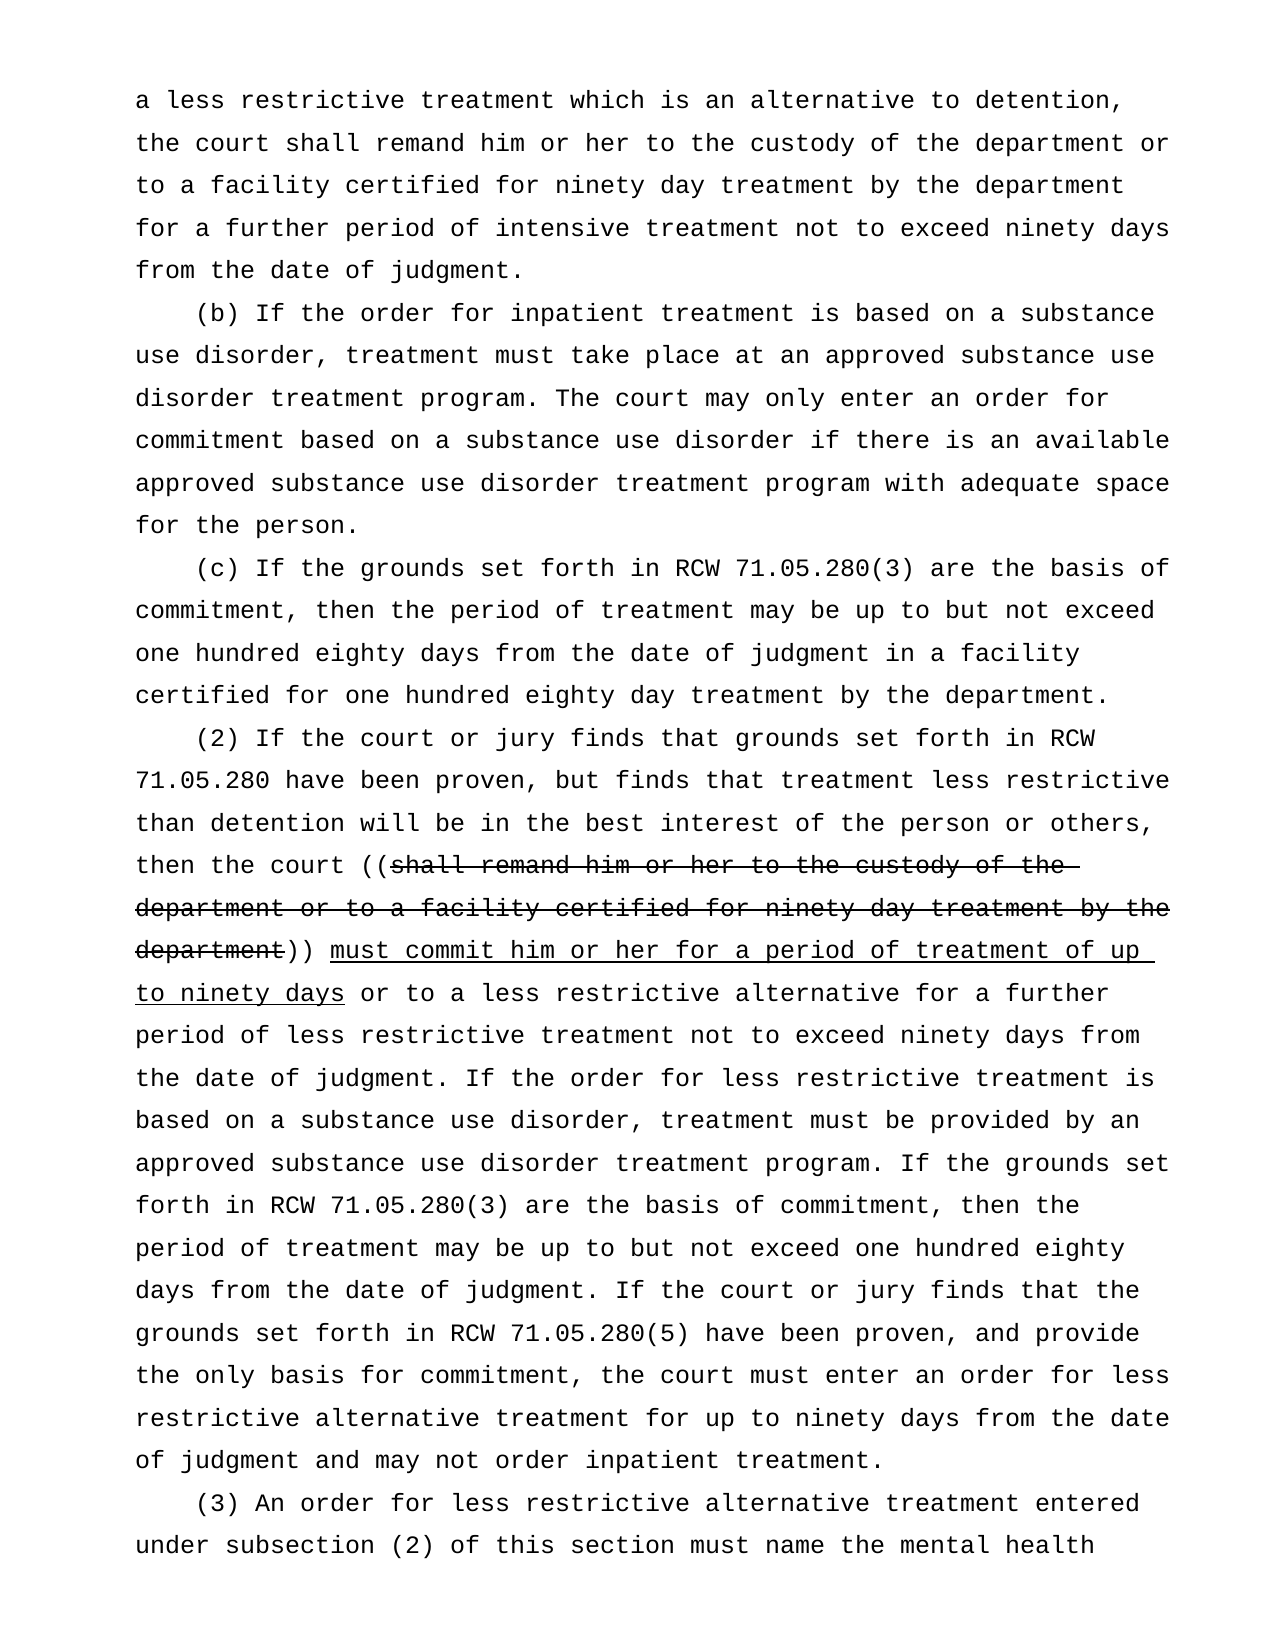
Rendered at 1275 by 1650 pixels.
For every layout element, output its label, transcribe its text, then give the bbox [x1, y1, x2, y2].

text (2) If the court or jury finds that grounds set forth in RCW 71.05.280 have been proven, but finds that treatment less restrictive than detention will be in the best interest of the person or others, then the court ((shall remand him or her to the custody of the department or to a facility certified for ninety day treatment by the department)) must commit him or her for a period of treatment of up to ninety days or to a less restrictive alternative for a further period of less restrictive treatment not to exceed ninety days from the date of judgment. If the order for less restrictive treatment is based on a substance use disorder, treatment must be provided by an approved substance use disorder treatment program. If the grounds set forth in RCW 71.05.280(3) are the basis of commitment, then the period of treatment may be up to but not exceed one hundred eighty days from the date of judgment. If the court or jury finds that the grounds set forth in RCW 71.05.280(5) have been proven, and provide the only basis for commitment, the court must enter an order for less restrictive alternative treatment for up to ninety days from the date of judgment and may not order inpatient treatment. [135, 911, 1170, 1477]
text (2) If the court or jury finds that grounds set forth in RCW 71.05.280 have been proven, but finds that treatment less restrictive than detention will be in the best interest of the person or others, then the court ((shall remand him or her to the custody of the department or to a facility certified for ninety day treatment by the department)) must commit him or her for a period of treatment of up to ninety days or to a less restrictive alternative for a further period of less restrictive treatment not to exceed ninety days from the date of judgment. If the order for less restrictive treatment is based on a substance use disorder, treatment must be provided by an approved substance use disorder treatment program. If the grounds set forth in RCW 71.05.280(3) are the basis of commitment, then the period of treatment may be up to but not exceed one hundred eighty days from the date of judgment. If the court or jury finds that the grounds set forth in RCW 71.05.280(5) have been proven, and provide the only basis for commitment, the court must enter an order for less restrictive alternative treatment for up to ninety days from the date of judgment and may not order inpatient treatment. [135, 712, 1170, 909]
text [135, 1477, 1170, 1562]
text (c) If the grounds set forth in RCW 71.05.280(3) are the basis of commitment, then the period of treatment may be up to but not exceed one hundred eighty days from the date of judgment in a facility certified for one hundred eighty day treatment by the department. [135, 542, 1170, 712]
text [135, 75, 1170, 287]
text (b) If the order for inpatient treatment is based on a substance use disorder, treatment must take place at an approved substance use disorder treatment program. The court may only enter an order for commitment based on a substance use disorder if there is an available approved substance use disorder treatment program with adequate space for the person. [135, 287, 1170, 542]
